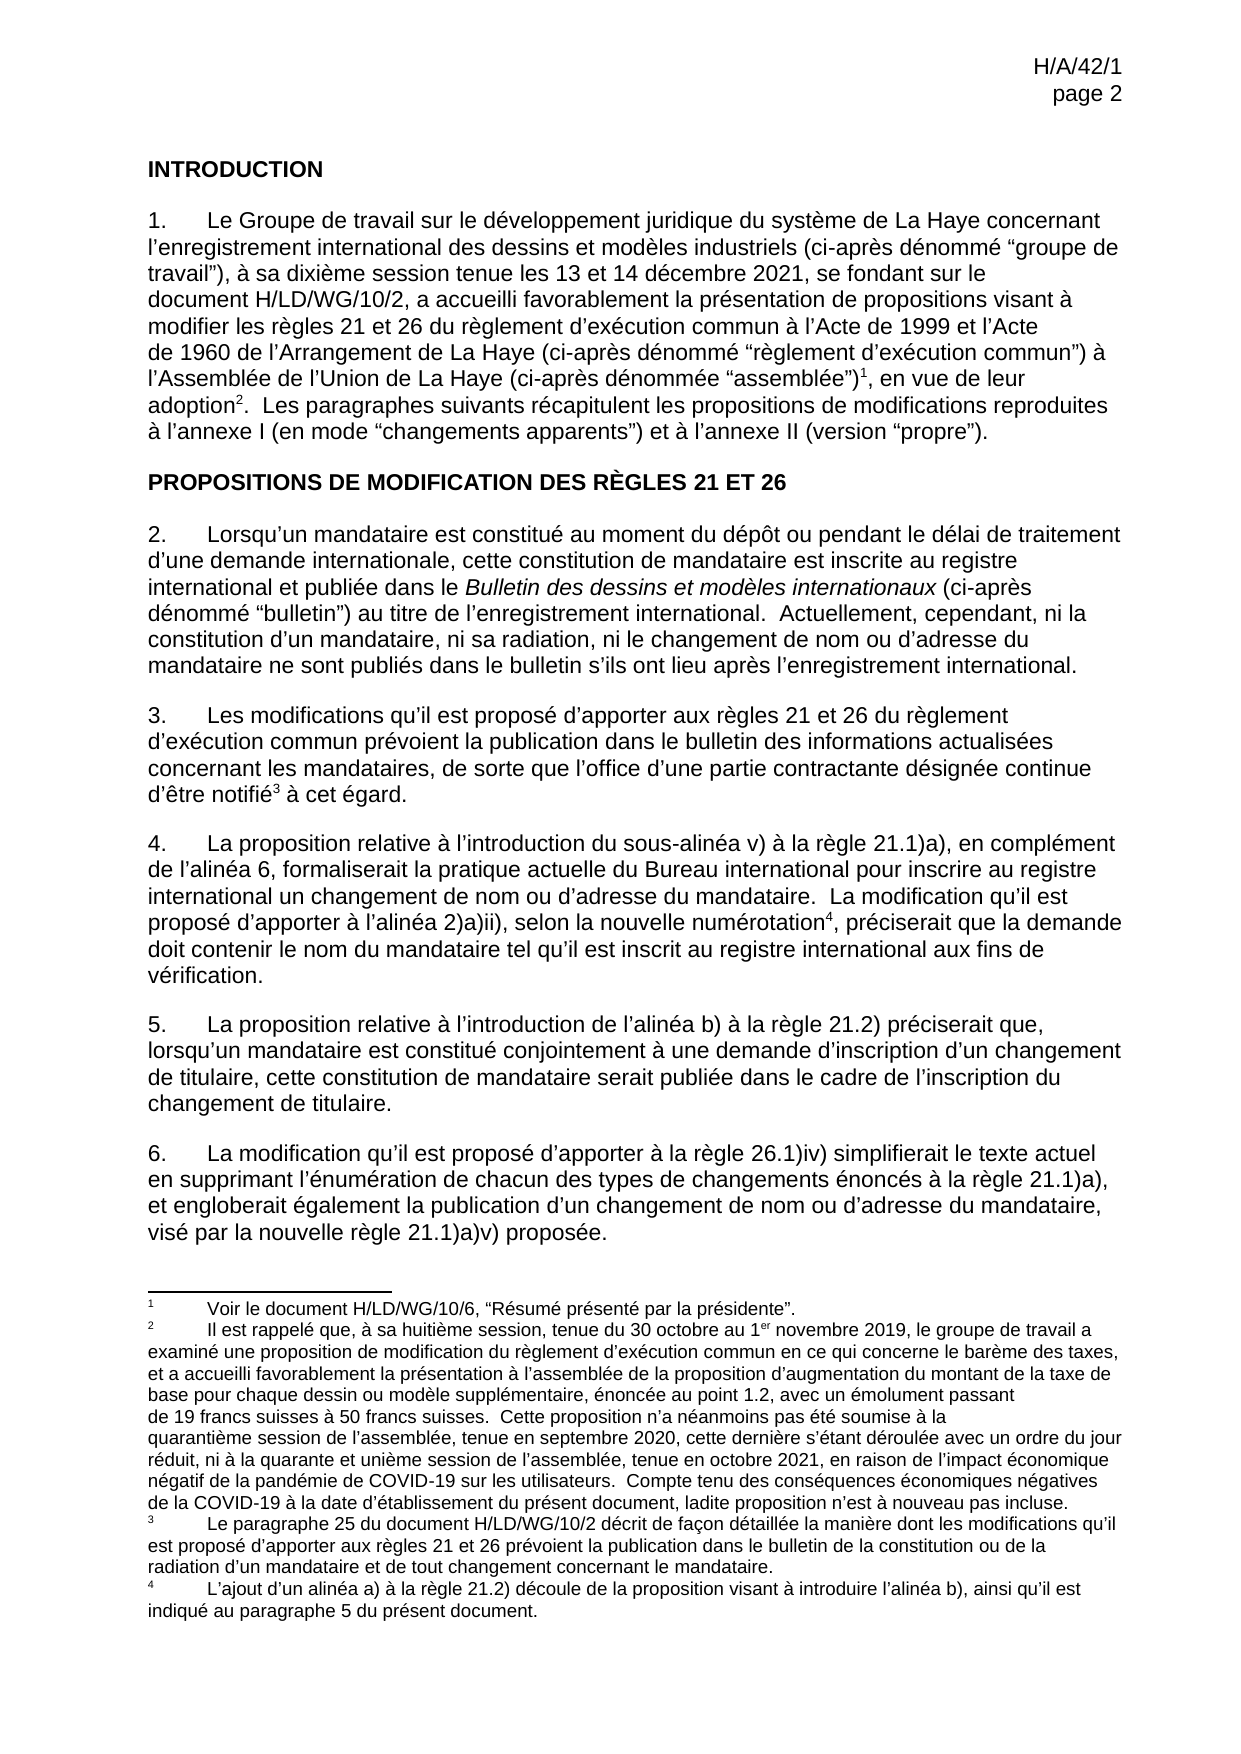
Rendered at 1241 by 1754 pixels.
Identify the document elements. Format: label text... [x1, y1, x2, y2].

subtitle Introduction [148, 156, 1122, 182]
subtitle Propositions de modification des règles 21 et 26 [148, 469, 1122, 496]
text Le Groupe de travail sur le développement juridique du système de La Haye concernant l’enregistrement international des dessins et modèles industriels (ci-après dénommé “groupe de travail”), à sa dixième session tenue les 13 et 14 décembre 2021, se fondant sur le document H/LD/WG/10/2, a accueilli favorablement la présentation de propositions visant à modifier les règles 21 et 26 du règlement d’exécution commun à l’Acte de 1999 et l’Acte de 1960 de l’Arrangement de La Haye (ci-après dénommé “règlement d’exécution commun”) à l’Assemblée de l’Union de La Haye (ci-après dénommée “assemblée”), en vue de leur adoption. Les paragraphes suivants récapitulent les propositions de modifications reproduites à l’annexe I (en mode ‏‏‎“‎changements apparents‏‏‎”) et à l’annexe II (version “propre”). [148, 207, 1122, 444]
text La modification qu’il est proposé d’apporter à la règle 26.1)iv) simplifierait le texte actuel en supprimant l’énumération de chacun des types de changements énoncés à la règle 21.1)a), et engloberait également la publication d’un changement de nom ou d’adresse du mandataire, visé par la nouvelle règle 21.1)a)v) proposée. [148, 1139, 1122, 1245]
text Lorsqu’un mandataire est constitué au moment du dépôt ou pendant le délai de traitement d’une demande internationale, cette constitution de mandataire est inscrite au registre international et publiée dans le Bulletin des dessins et modèles internationaux (ci-après dénommé “bulletin”) au titre de l’enregistrement international. Actuellement, cependant, ni la constitution d’un mandataire, ni sa radiation, ni le changement de nom ou d’adresse du mandataire ne sont publiés dans le bulletin s’ils ont lieu après l’enregistrement international. [148, 521, 1122, 679]
text Les modifications qu’il est proposé d’apporter aux règles 21 et 26 du règlement d’exécution commun prévoient la publication dans le bulletin des informations actualisées concernant les mandataires, de sorte que l’office d’une partie contractante désignée continue d’être notifié à cet égard. [148, 702, 1122, 807]
text La proposition relative à l’introduction du sous-alinéa v) à la règle 21.1)a), en complément de l’alinéa 6, formaliserait la pratique actuelle du Bureau international pour inscrire au registre international un changement de nom ou d’adresse du mandataire. La modification qu’il est proposé d’apporter à l’alinéa 2)a)ii), selon la nouvelle numérotation, préciserait que la demande doit contenir le nom du mandataire tel qu’il est inscrit au registre international aux fins de vérification. [148, 830, 1122, 988]
text La proposition relative à l’introduction de l’alinéa b) à la règle 21.2) préciserait que, lorsqu’un mandataire est constitué conjointement à une demande d’inscription d’un changement de titulaire, cette constitution de mandataire serait publiée dans le cadre de l’inscription du changement de titulaire. [148, 1011, 1122, 1117]
